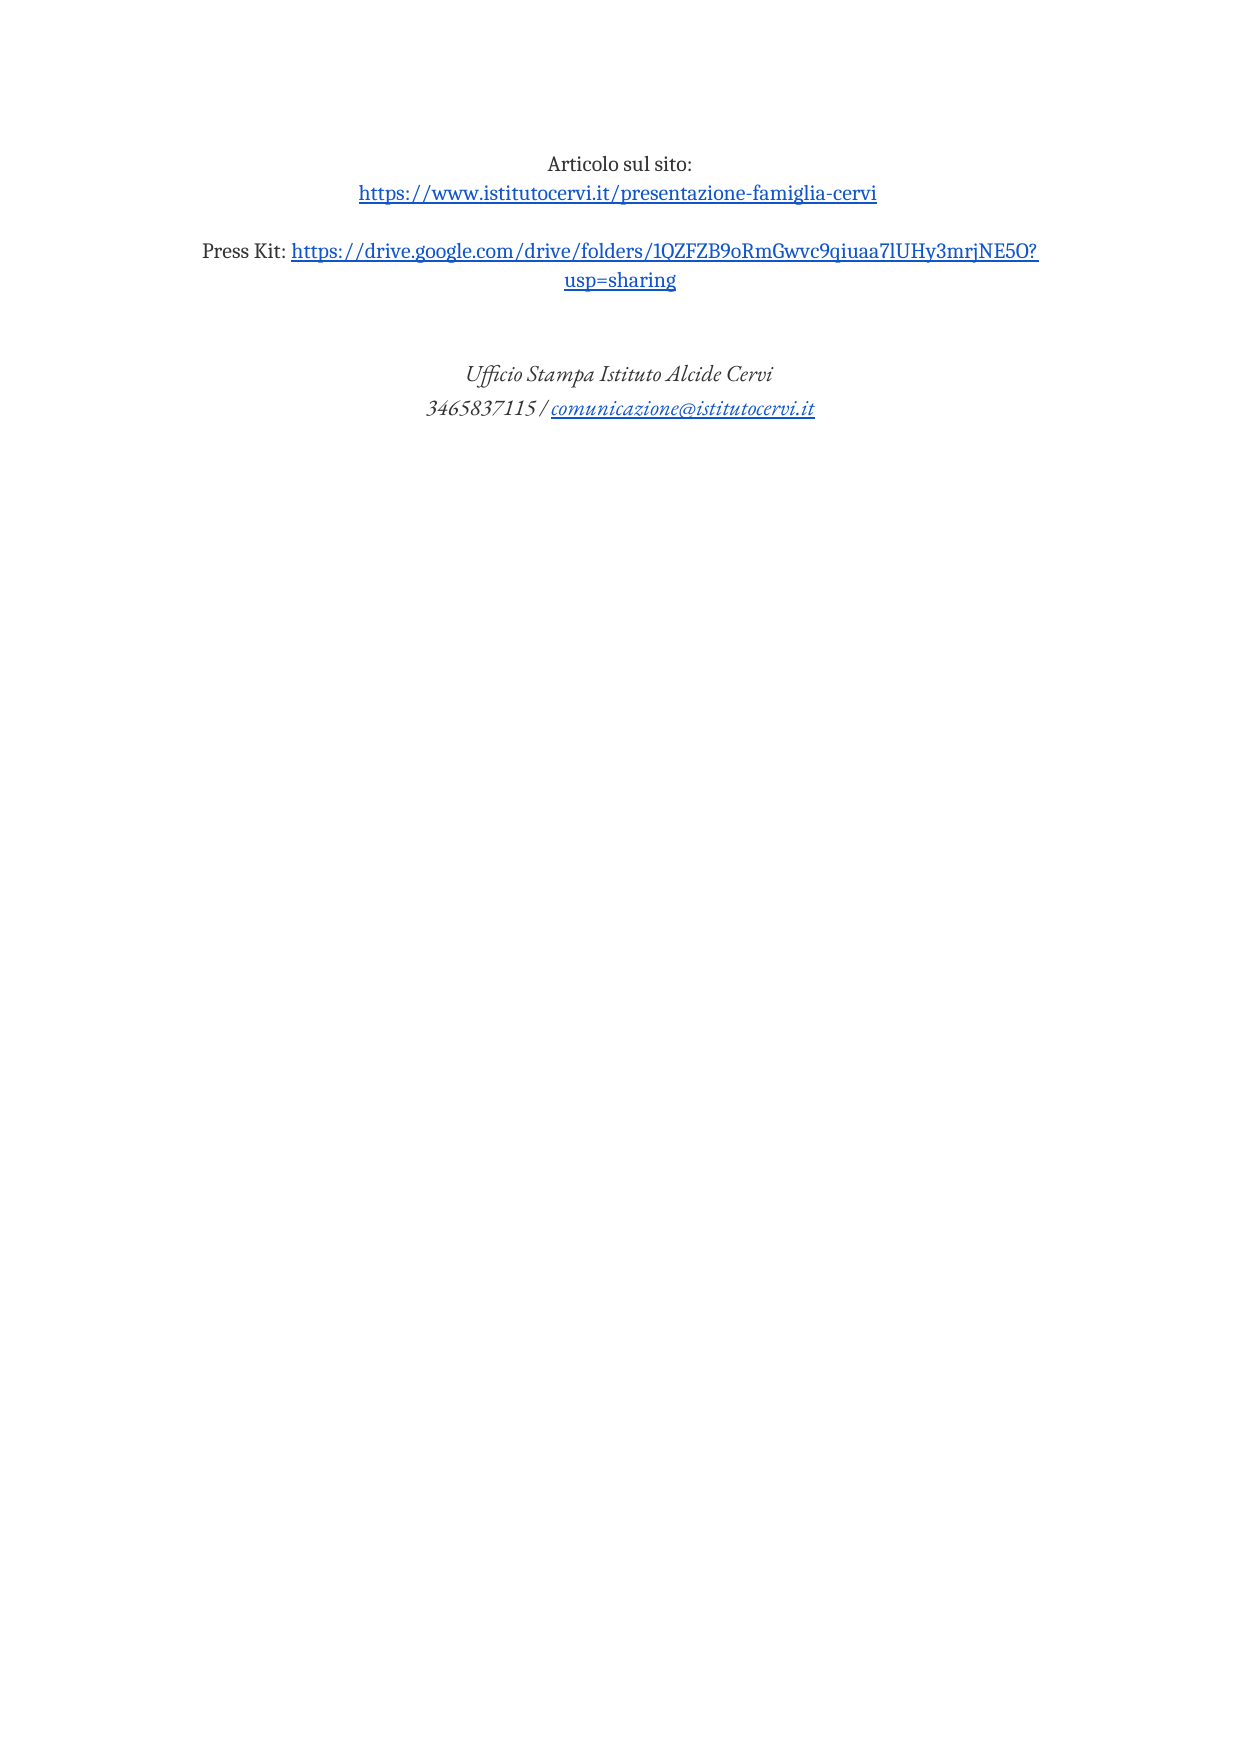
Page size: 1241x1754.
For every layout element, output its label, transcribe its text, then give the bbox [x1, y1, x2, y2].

text Articolo sul sito: https://www.istitutocervi.it/presentazione-famiglia-cervi Press Kit: https://drive.google.com/drive/folders/1QZFZB9oRmGwvc9qiuaa7lUHy3mrjNE5O?usp=sharing [150, 152, 1090, 293]
text Ufficio Stampa Istituto Alcide Cervi 3465837115 / comunicazione@istitutocervi.it [150, 328, 1090, 422]
